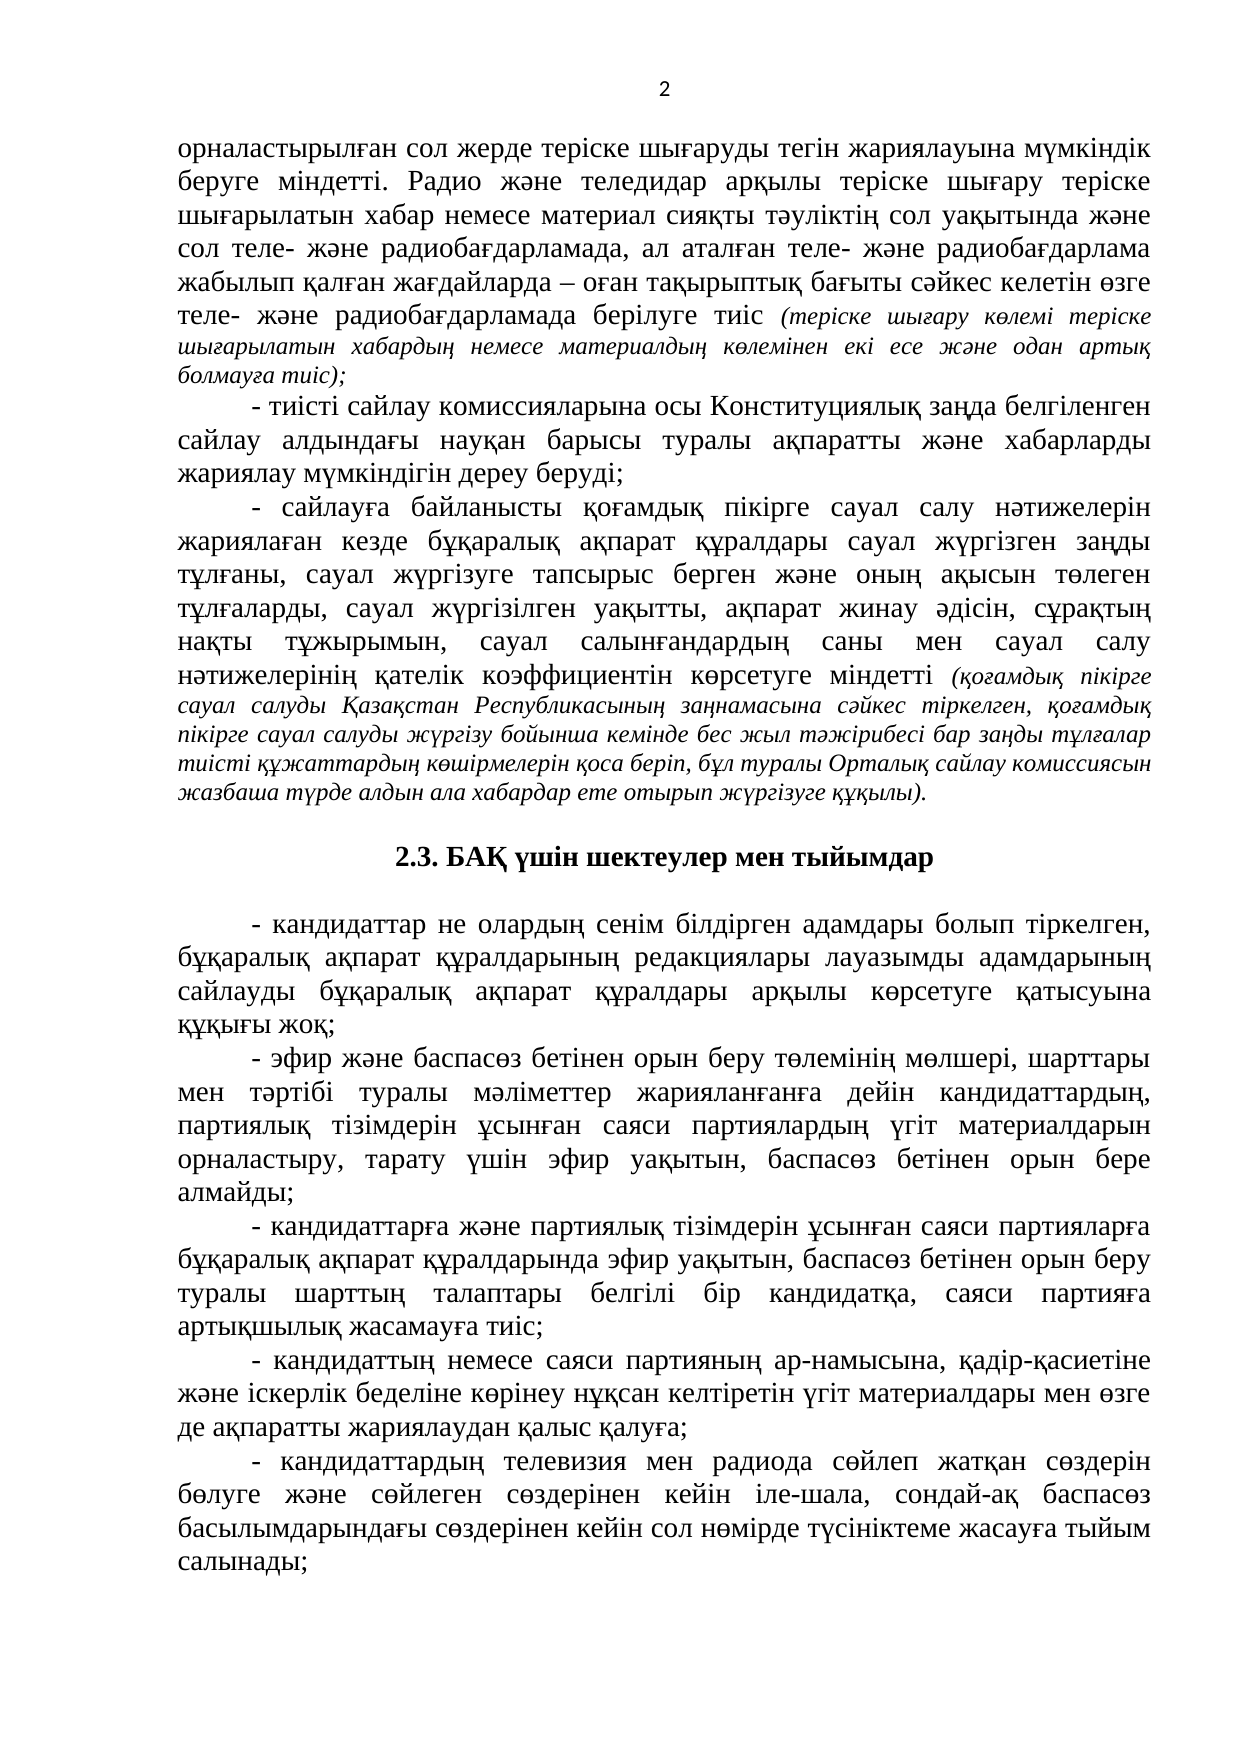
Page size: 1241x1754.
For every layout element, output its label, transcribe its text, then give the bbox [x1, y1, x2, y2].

text - кандидаттың немесе саяси партияның ар-намысына, қадiр-қасиетiне және iскерлiк беделiне көрiнеу нұқсан келтiретiн үгiт материалдары мен өзге де ақпаратты жариялаудан қалыс қалуға; [177, 1342, 1152, 1443]
text - эфир және баспасөз бетінен орын беру төлемінің мөлшері, шарттары мен тәртібі туралы мәліметтер жарияланғанға дейін кандидаттардың, партиялық тізімдерін ұсынған саяси партиялардың үгіт материалдарын орналастыру, тарату үшін эфир уақытын, баспасөз бетінен орын бере алмайды; [177, 1040, 1152, 1208]
text - тиiстi сайлау комиссияларына осы Конституциялық заңда белгiленген сайлау алдындағы науқан барысы туралы ақпаратты және хабарларды жариялау мүмкiндiгін дереу беруді; [177, 388, 1152, 489]
text - кандидаттардың телевизия мен радиода сөйлеп жатқан сөздерiн бөлуге және сөйлеген сөздерiнен кейін iле-шала, сондай-ақ баспасөз басылымдарындағы сөздерiнен кейін сол нөмiрде түсiнiктеме жасауға тыйым салынады; [177, 1443, 1152, 1577]
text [177, 130, 1152, 388]
text 2.3. БАҚ үшін шектеулер мен тыйымдар [177, 839, 1152, 872]
text - кандидаттар не олардың сенiм бiлдiрген адамдары болып тiркелген, бұқаралық ақпарат құралдарының редакциялары лауазымды адамдарының сайлауды бұқаралық ақпарат құралдары арқылы көрсетуге қатысуына құқығы жоқ; [177, 906, 1152, 1040]
text - сайлауға байланысты қоғамдық пікірге сауал салу нәтижелерін жариялаған кезде бұқаралық ақпарат құралдары сауал жүргiзген заңды тұлғаны, сауал жүргізуге тапсырыс берген және оның ақысын төлеген тұлғаларды, сауал жүргiзілген уақытты, ақпарат жинау әдiсiн, сұрақтың нақты тұжырымын, сауал салынғандардың саны мен сауал салу нәтижелерінің қателiк коэффициентiн көрсетуге мiндеттi (қоғамдық пікірге сауал салуды Қазақстан Республикасының заңнамасына сәйкес тіркелген, қоғамдық пікірге сауал салуды жүргізу бойынша кемінде бес жыл тәжірибесі бар заңды тұлғалар тиісті құжаттардың көшірмелерін қоса беріп, бұл туралы Орталық сайлау комиссиясын жазбаша түрде алдын ала хабардар ете отырып жүргізуге құқылы). [177, 489, 1152, 805]
text - кандидаттарға және партиялық тiзiмдерiн ұсынған саяси партияларға бұқаралық ақпарат құралдарында эфир уақытын, баспасөз бетiнен орын беру туралы шарттың талаптары белгiлi бiр кандидатқа, саяси партияға артықшылық жасамауға тиiс; [177, 1208, 1152, 1342]
